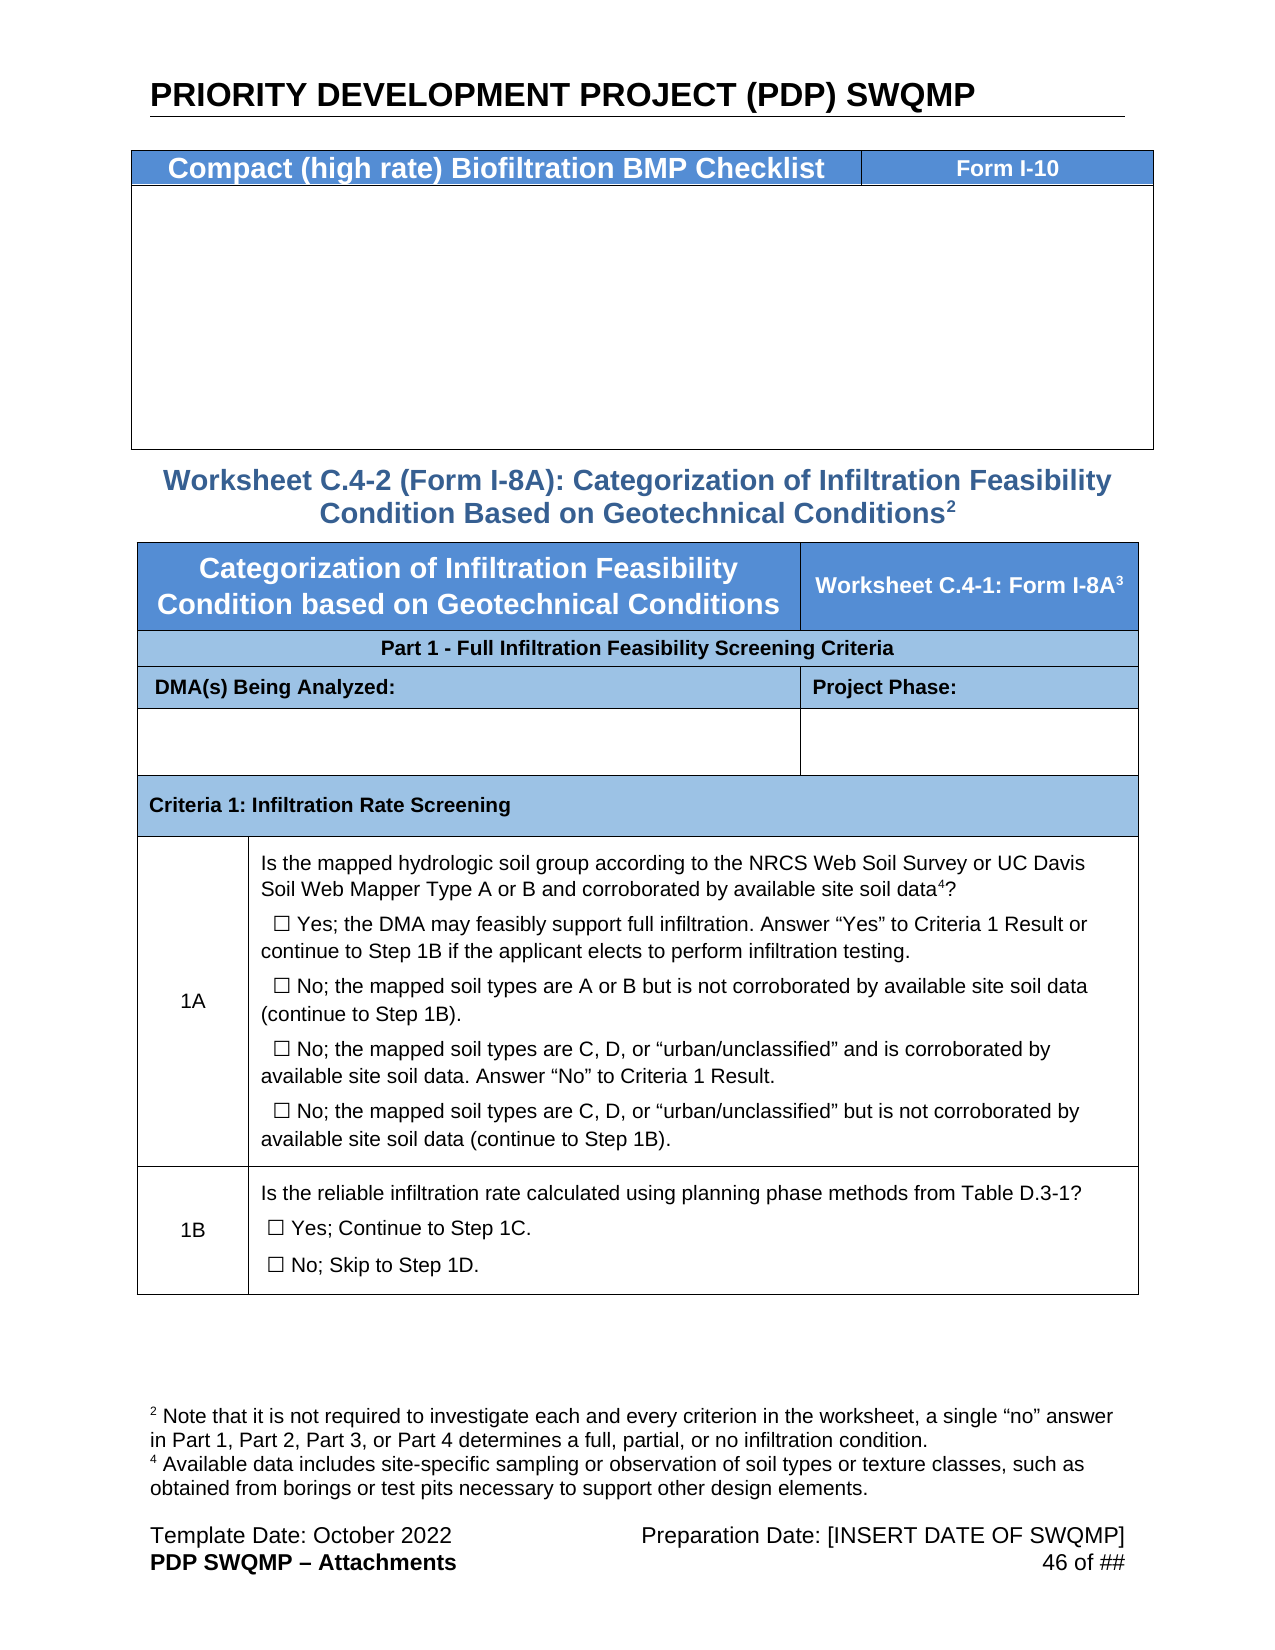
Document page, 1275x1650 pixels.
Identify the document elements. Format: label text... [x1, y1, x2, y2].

table_cell [801, 709, 1138, 775]
table_header Compact (high rate) Biofiltration BMP Checklist [132, 151, 861, 184]
table_cell 1A [138, 837, 248, 1166]
table_header Categorization of Infiltration Feasibility Condition based on Geotechnical Conditions [138, 543, 800, 630]
table_cell 1B [138, 1167, 248, 1294]
table_header Worksheet C.4-1: Form I-8A [801, 543, 1138, 630]
table_cell [132, 186, 1153, 449]
table_cell DMA(s) Being Analyzed: [138, 667, 800, 708]
table_header Form I-10 [862, 151, 1153, 184]
table_cell Project Phase: [801, 667, 1138, 708]
table_cell Criteria 1: Infiltration Rate Screening [138, 776, 1138, 836]
table_cell [138, 709, 800, 775]
table_cell Is the mapped hydrologic soil group according to the NRCS Web Soil Survey or UC Davis Soil Web Mapper Type A or B and corroborated by available site soil data? ☐ Yes; the DMA may feasibly support full infiltration. Answer “Yes” to Criteria 1 Result or continue to Step 1B if the applicant elects to perform infiltration testing. ☐ No; the mapped soil types are A or B but is not corroborated by available site soil data (continue to Step 1B). ☐ No; the mapped soil types are C, D, or “urban/unclassified” and is corroborated by available site soil data. Answer “No” to Criteria 1 Result. ☐ No; the mapped soil types are C, D, or “urban/unclassified” but is not corroborated by available site soil data (continue to Step 1B). [249, 837, 1138, 1166]
table_cell Part 1 - Full Infiltration Feasibility Screening Criteria [138, 631, 1138, 666]
table_cell Is the reliable infiltration rate calculated using planning phase methods from Table D.3-1? ☐ Yes; Continue to Step 1C. ☐ No; Skip to Step 1D. [249, 1167, 1138, 1294]
